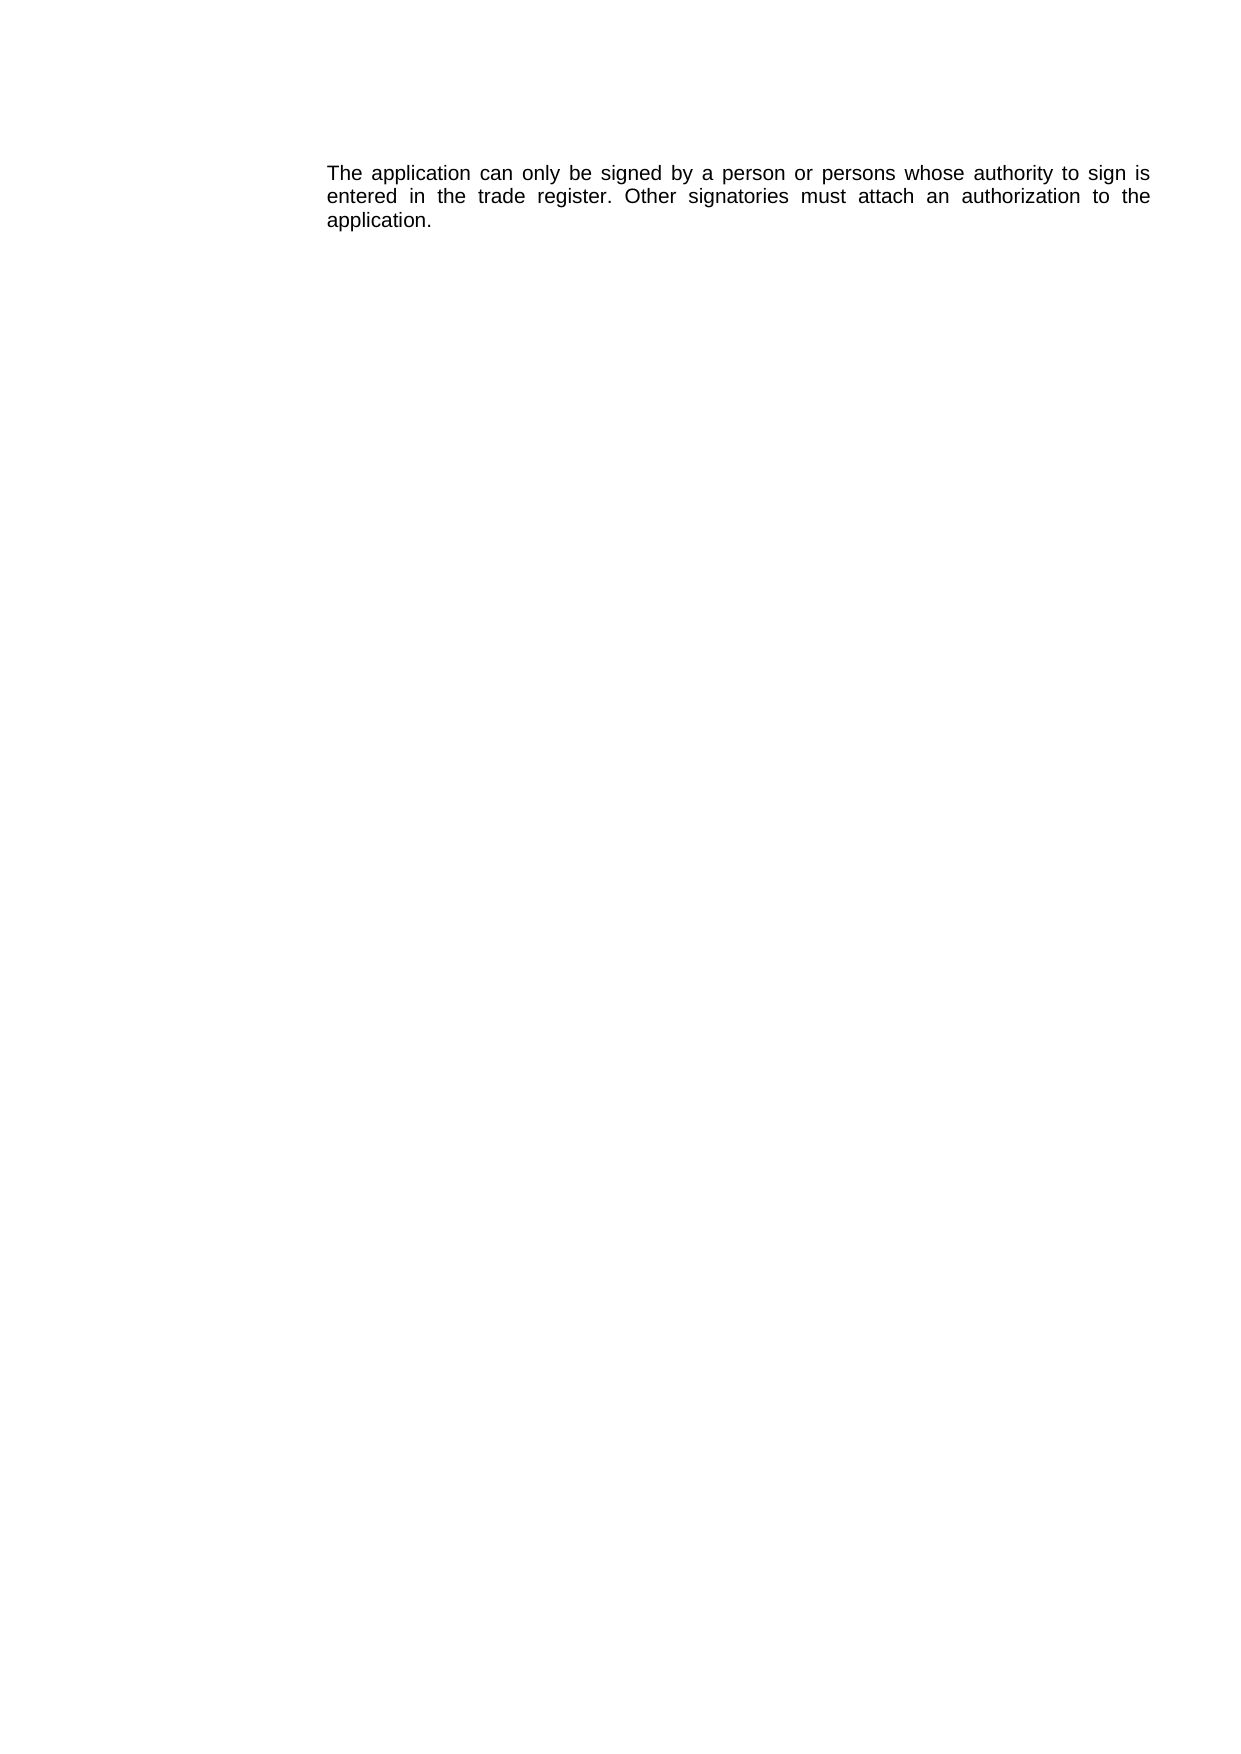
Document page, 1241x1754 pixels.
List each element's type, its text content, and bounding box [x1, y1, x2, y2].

text The application can only be signed by a person or persons whose authority to sign is entered in the trade register. Other signatories must attach an authorization to the application. [327, 160, 1152, 232]
